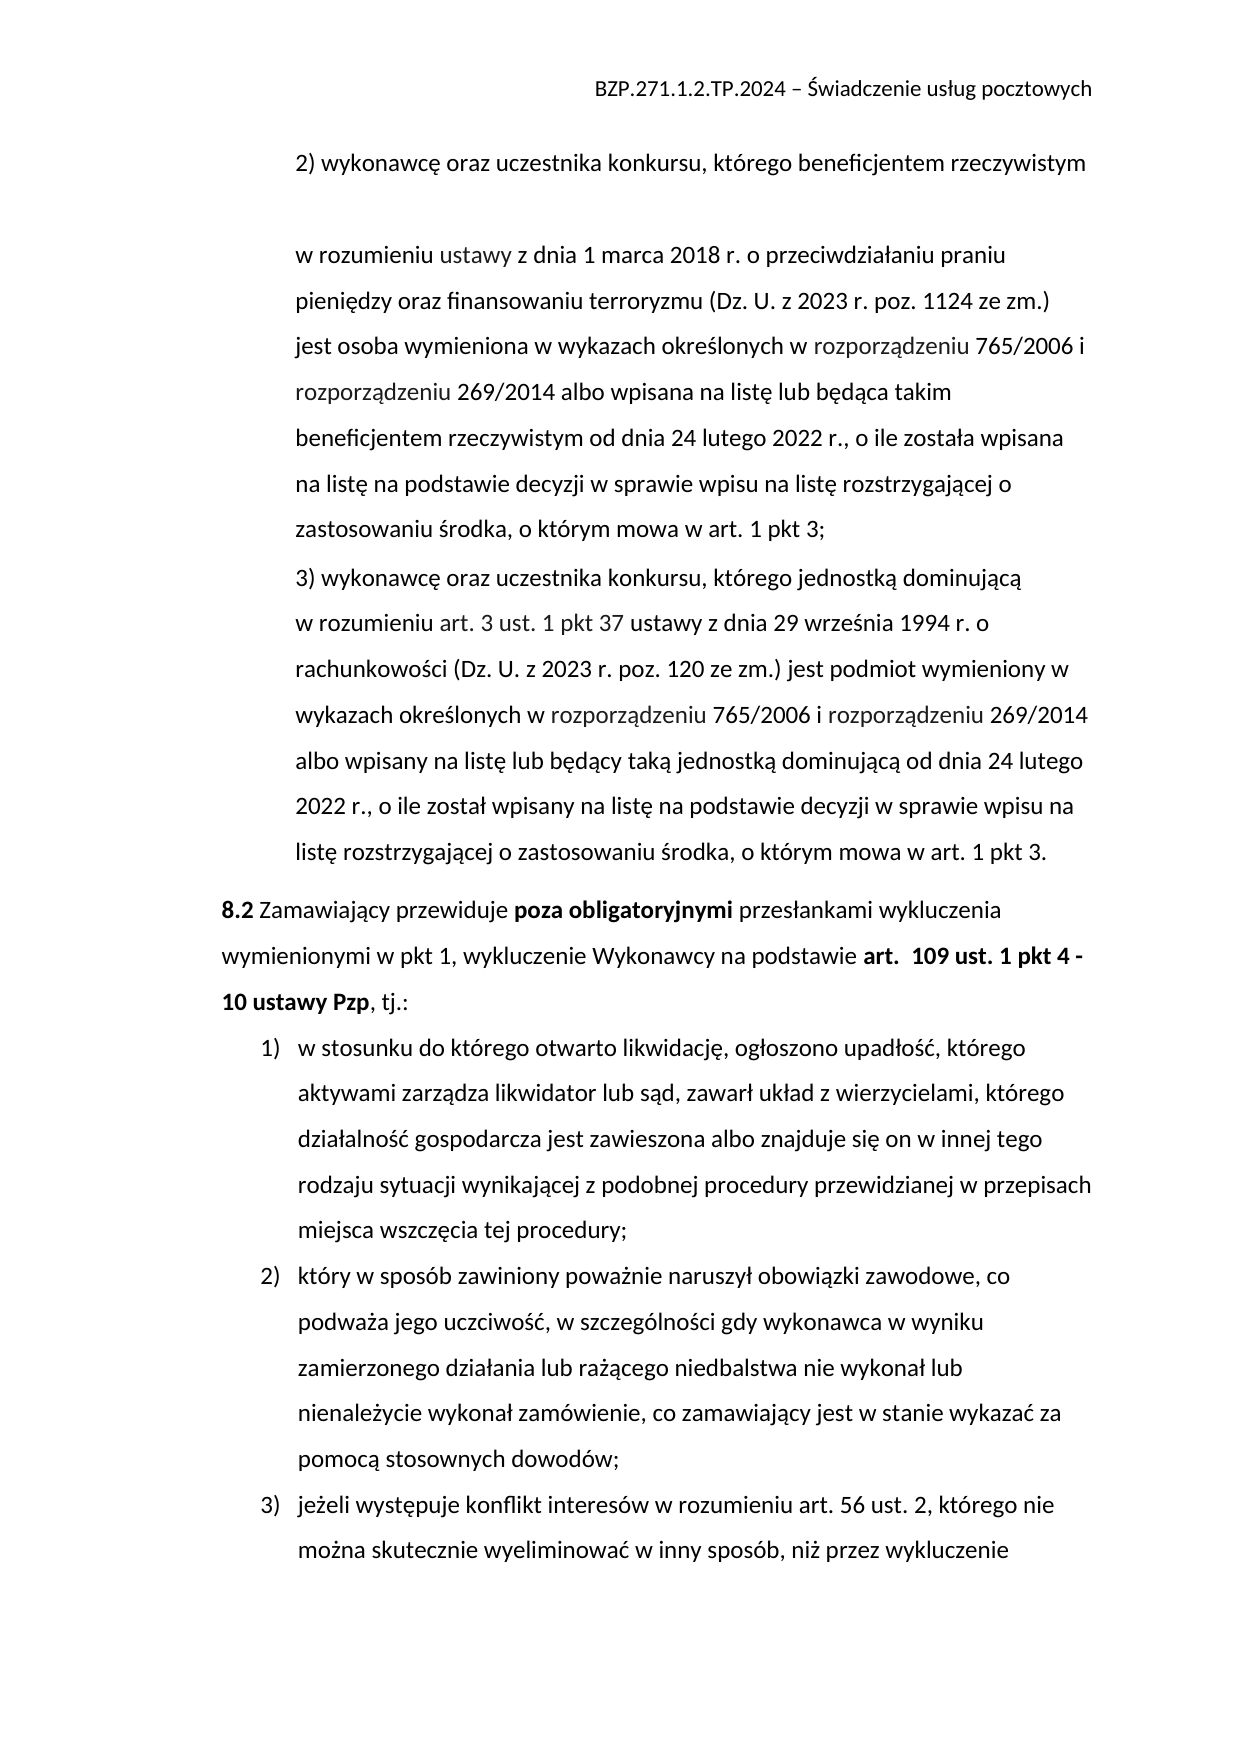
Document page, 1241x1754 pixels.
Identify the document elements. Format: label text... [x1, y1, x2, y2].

text 2) wykonawcę oraz uczestnika konkursu, którego beneficjentem rzeczywistym w rozumieniu ustawy z dnia 1 marca 2018 r. o przeciwdziałaniu praniu pieniędzy oraz finansowaniu terroryzmu (Dz. U. z 2023 r. poz. 1124 ze zm.) jest osoba wymieniona w wykazach określonych w rozporządzeniu 765/2006 i rozporządzeniu 269/2014 albo wpisana na listę lub będąca takim beneficjentem rzeczywistym od dnia 24 lutego 2022 r., o ile została wpisana na listę na podstawie decyzji w sprawie wpisu na listę rozstrzygającej o zastosowaniu środka, o którym mowa w art. 1 pkt 3; [295, 148, 1093, 544]
list który w sposób zawiniony poważnie naruszył obowiązki zawodowe, co podważa jego uczciwość, w szczególności gdy wykonawca w wyniku zamierzonego działania lub rażącego niedbalstwa nie wykonał lub nienależycie wykonał zamówienie, co zamawiający jest w stanie wykazać za pomocą stosownych dowodów; [260, 1260, 1093, 1474]
list w stosunku do którego otwarto likwidację, ogłoszono upadłość, którego aktywami zarządza likwidator lub sąd, zawarł układ z wierzycielami, którego działalność gospodarcza jest zawieszona albo znajduje się on w innej tego rodzaju sytuacji wynikającej z podobnej procedury przewidzianej w przepisach miejsca wszczęcia tej procedury; [260, 1032, 1093, 1245]
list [260, 1489, 1093, 1565]
list 8.2 Zamawiający przewiduje poza obligatoryjnymi przesłankami wykluczenia wymienionymi w pkt 1, wykluczenie Wykonawcy na podstawie art. 109 ust. 1 pkt 4 - 10 ustawy Pzp, tj.: [221, 894, 1093, 1016]
text 3) wykonawcę oraz uczestnika konkursu, którego jednostką dominującą w rozumieniu art. 3 ust. 1 pkt 37 ustawy z dnia 29 września 1994 r. o rachunkowości (Dz. U. z 2023 r. poz. 120 ze zm.) jest podmiot wymieniony w wykazach określonych w rozporządzeniu 765/2006 i rozporządzeniu 269/2014 albo wpisany na listę lub będący taką jednostką dominującą od dnia 24 lutego 2022 r., o ile został wpisany na listę na podstawie decyzji w sprawie wpisu na listę rozstrzygającej o zastosowaniu środka, o którym mowa w art. 1 pkt 3. [295, 562, 1093, 867]
